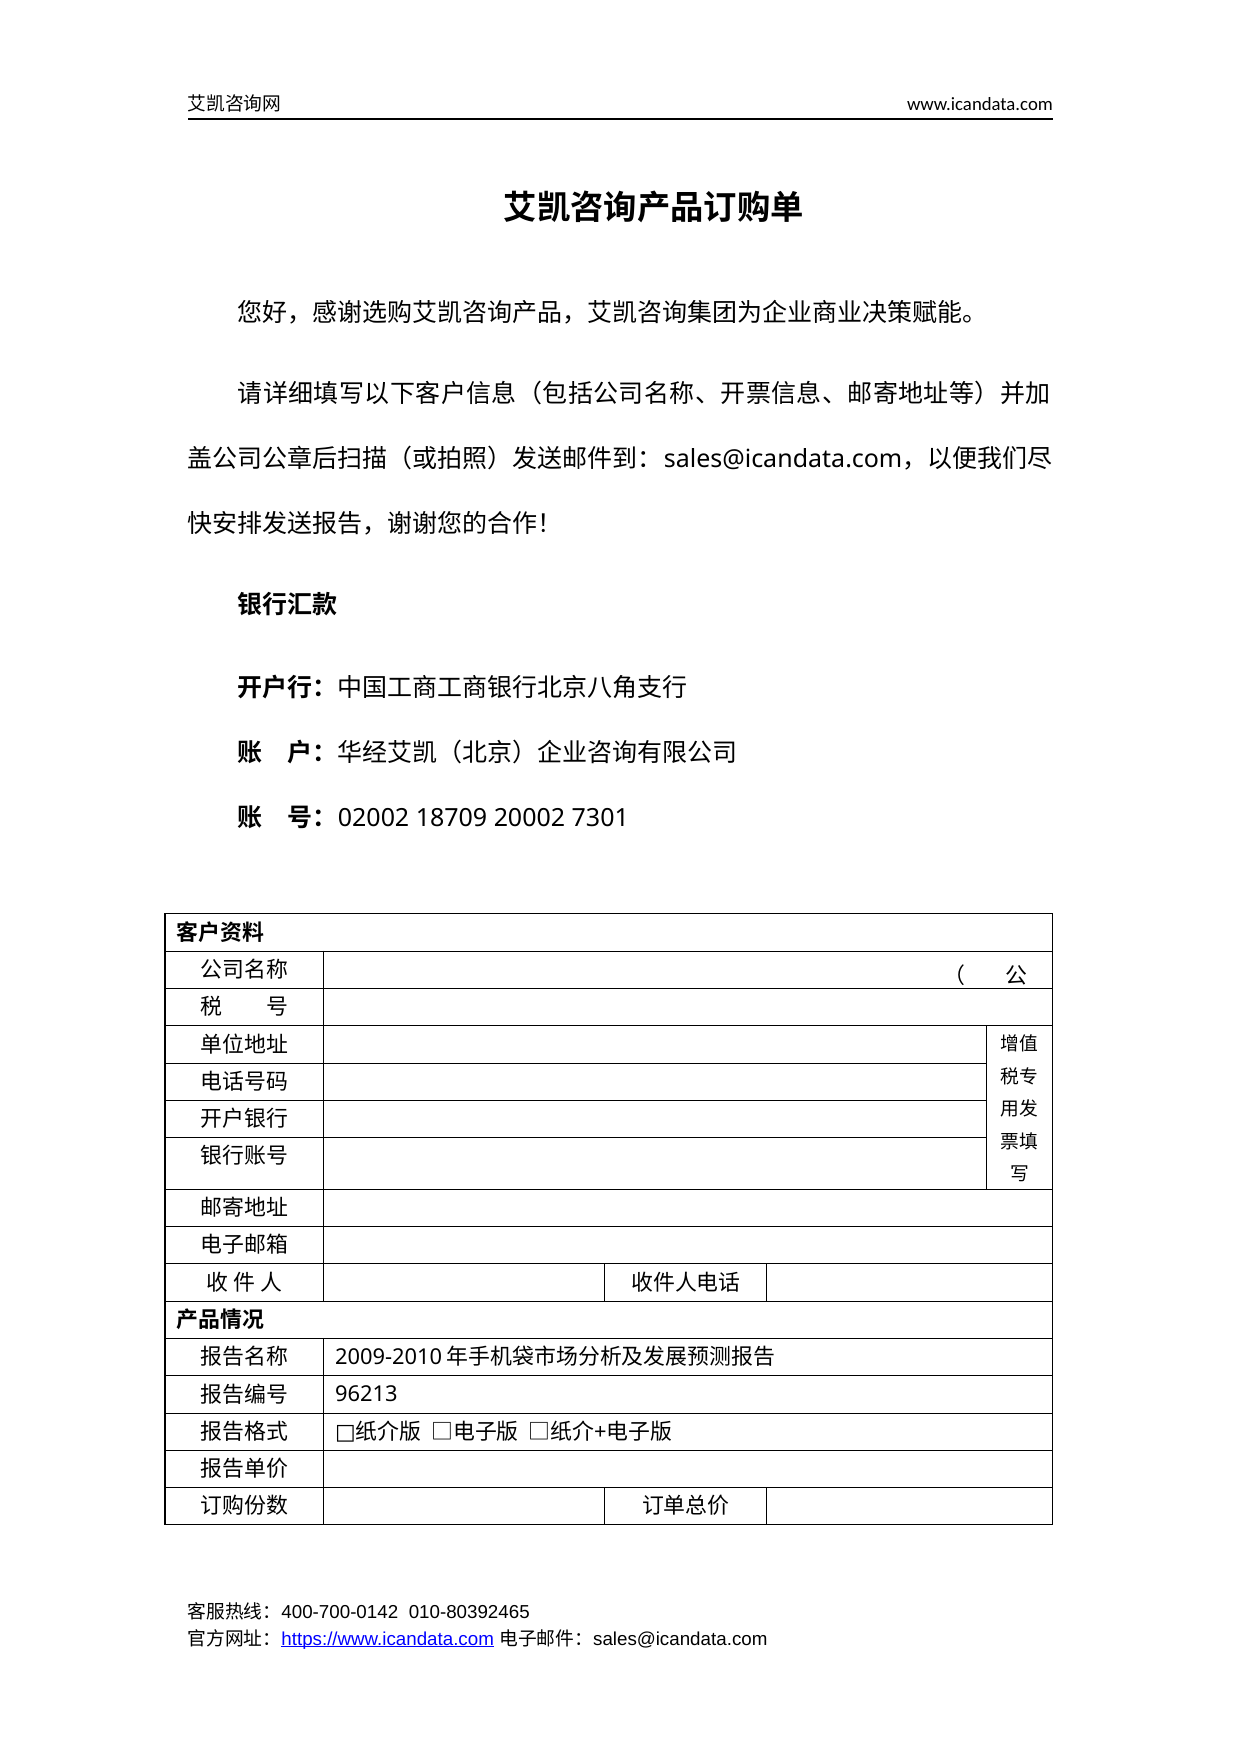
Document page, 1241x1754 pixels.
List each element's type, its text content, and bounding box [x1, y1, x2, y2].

table_cell [324, 1101, 986, 1137]
table_cell 银行账号 [166, 1138, 323, 1189]
table_cell 报告单价 [166, 1451, 323, 1487]
table_cell [767, 1488, 1052, 1524]
table_cell 电话号码 [166, 1064, 323, 1100]
table_cell 96213 [324, 1376, 1052, 1412]
table_cell □纸介版 □电子版 □纸介+电子版 [324, 1414, 1052, 1450]
table_cell [324, 989, 1052, 1025]
table_cell 公司名称 [166, 952, 323, 988]
text 您好，感谢选购艾凯咨询产品，艾凯咨询集团为企业商业决策赋能。 [187, 278, 1053, 343]
text 艾凯咨询产品订购单 [187, 172, 1053, 237]
table_cell 邮寄地址 [166, 1190, 323, 1226]
table_cell [324, 1190, 1052, 1226]
table_cell [324, 952, 1052, 988]
table_cell [324, 1026, 986, 1062]
table_cell 2009-2010年手机袋市场分析及发展预测报告 [324, 1339, 1052, 1375]
table_cell [324, 1451, 1052, 1487]
table_cell 开户银行 [166, 1101, 323, 1137]
table_cell 电子邮箱 [166, 1227, 323, 1263]
text 账 号：02002 18709 20002 7301 [187, 783, 1053, 848]
table_cell [324, 1264, 604, 1301]
table_cell [324, 1138, 986, 1189]
table_cell 增值税专用发票填写 [987, 1026, 1052, 1189]
table_cell 报告格式 [166, 1414, 323, 1450]
table_cell [767, 1264, 1052, 1301]
table_cell 订购份数 [166, 1488, 323, 1524]
table_cell 税 号 [166, 989, 323, 1025]
text 开户行：中国工商工商银行北京八角支行 [187, 653, 1053, 718]
table_cell 报告编号 [166, 1376, 323, 1412]
table_cell 产品情况 [166, 1302, 1052, 1338]
table_cell [324, 1227, 1052, 1263]
table_cell [324, 1064, 986, 1100]
text 请详细填写以下客户信息（包括公司名称、开票信息、邮寄地址等）并加盖公司公章后扫描（或拍照）发送邮件到：sales@icandata.com，以便我们尽快安排发送报告，谢谢您的合作！ [187, 359, 1053, 554]
table_cell [324, 1488, 604, 1524]
text 银行汇款 [187, 570, 1053, 635]
table_cell 收 件 人 [166, 1264, 323, 1301]
table_cell 订单总价 [605, 1488, 766, 1524]
table_header 客户资料 [166, 914, 1052, 951]
text 账 户：华经艾凯（北京）企业咨询有限公司 [187, 718, 1053, 783]
table_cell 报告名称 [166, 1339, 323, 1375]
table_cell 收件人电话 [605, 1264, 766, 1301]
table_cell 单位地址 [166, 1026, 323, 1062]
